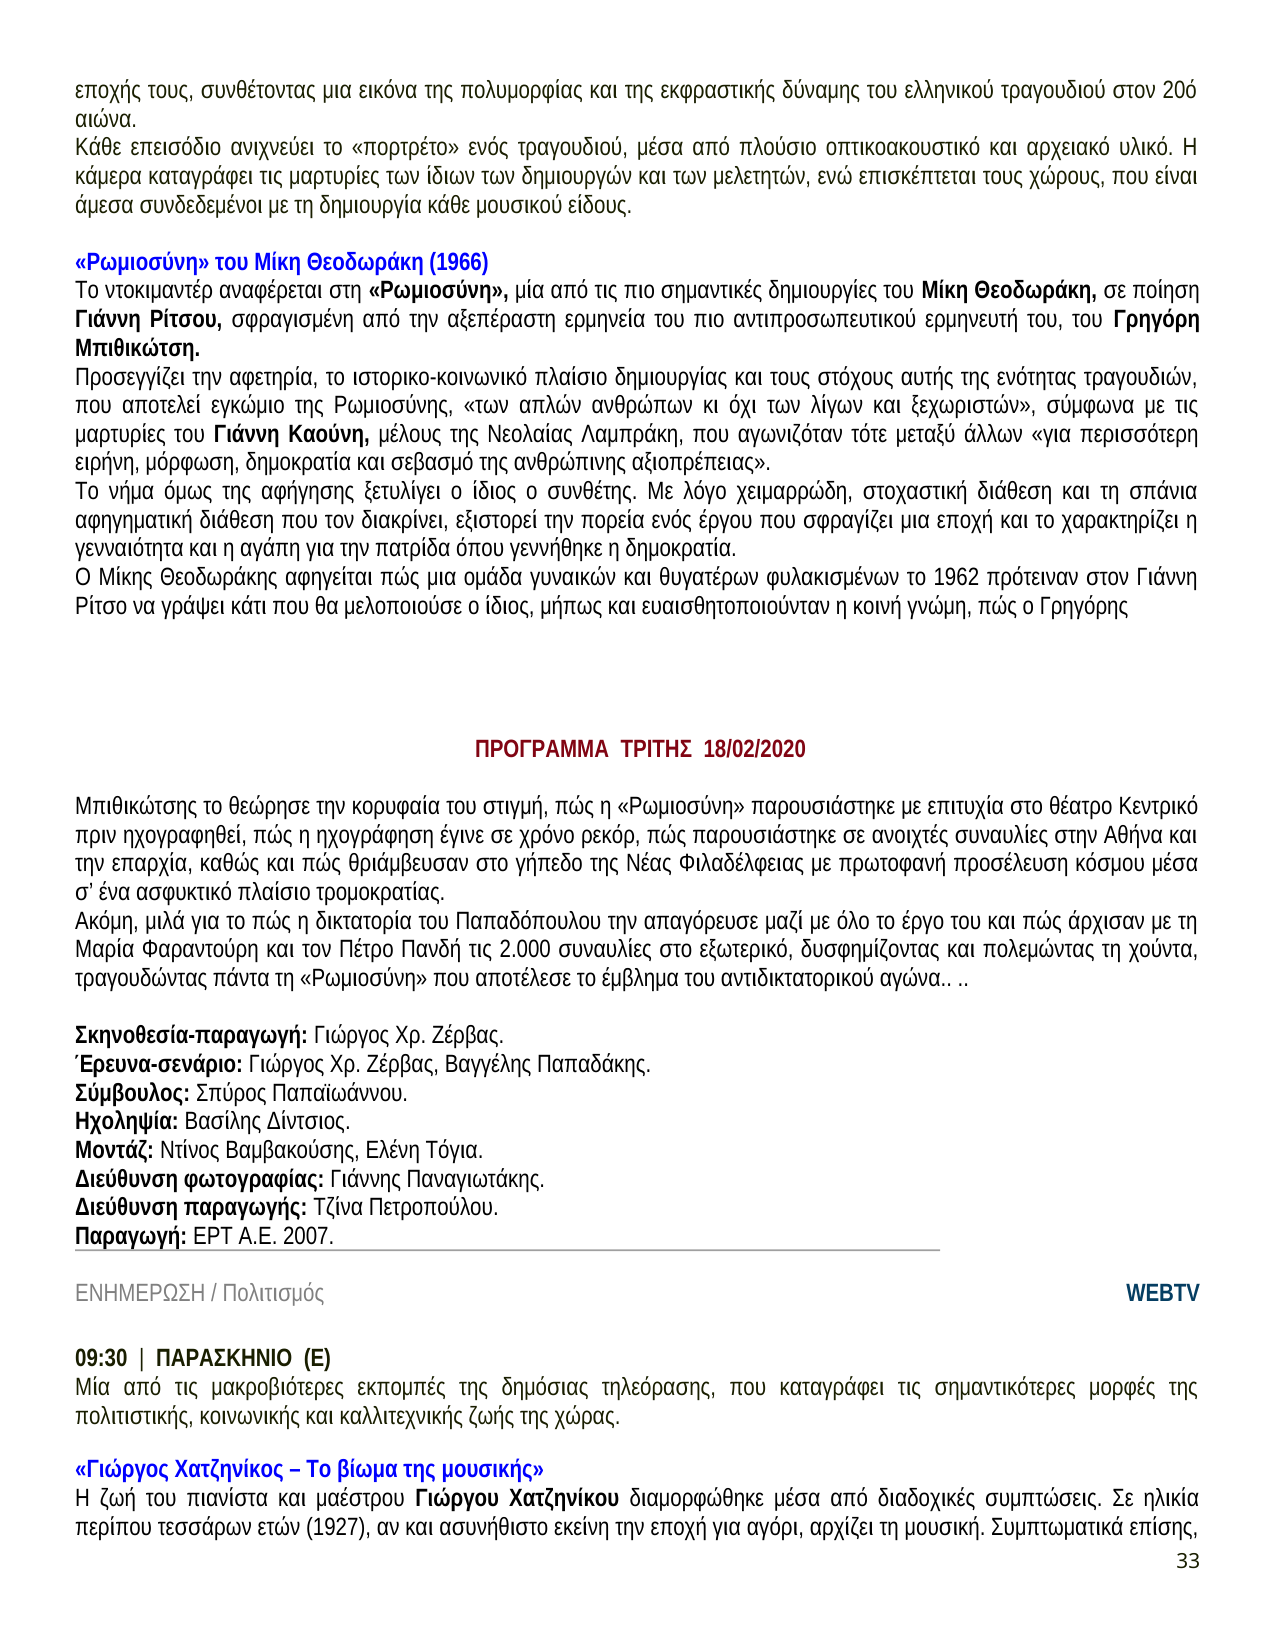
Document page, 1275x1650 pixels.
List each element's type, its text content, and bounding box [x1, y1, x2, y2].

text Παραγωγή: ΕΡΤ Α.Ε. 2007. [75, 1221, 1200, 1249]
text Σκηνοθεσία-παραγωγή: Γιώργος Χρ. Ζέρβας. [75, 1020, 1200, 1049]
text Ακόμη, μιλά για το πώς η δικτατορία του Παπαδόπουλου την απαγόρευσε μαζί με όλο το έργο του και πώς άρχισαν με τη Μαρία Φαραντούρη και τον Πέτρο Πανδή τις 2.000 συναυλίες στο εξωτερικό, δυσφημίζοντας και πολεμώντας τη χούντα, τραγουδώντας πάντα τη «Ρωμιοσύνη» που αποτέλεσε το έμβλημα του αντιδικτατορικού αγώνα.. .. [75, 906, 1200, 992]
text Ηχοληψία: Βασίλης Δίντσιος. [75, 1106, 1200, 1135]
text Κάθε επεισόδιο ανιχνεύει το «πορτρέτο» ενός τραγουδιού, μέσα από πλούσιο οπτικοακουστικό και αρχειακό υλικό. Η κάμερα καταγράφει τις μαρτυρίες των ίδιων των δημιουργών και των μελετητών, ενώ επισκέπτεται τους χώρους, που είναι άμεσα συνδεδεμένοι με τη δημιουργία κάθε μουσικού είδους. [75, 132, 1200, 218]
text ΠΡΟΓΡΑΜΜΑ ΤΡΙΤΗΣ 18/02/2020 [75, 734, 1200, 762]
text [75, 75, 1200, 132]
text «Γιώργος Χατζηνίκος – Το βίωμα της μουσικής» [75, 1454, 1200, 1483]
text Διεύθυνση φωτογραφίας: Γιάννης Παναγιωτάκης. [75, 1163, 1200, 1192]
text Το νήμα όμως της αφήγησης ξετυλίγει ο ίδιος ο συνθέτης. Με λόγο χειμαρρώδη, στοχαστική διάθεση και τη σπάνια αφηγηματική διάθεση που τον διακρίνει, εξιστορεί την πορεία ενός έργου που σφραγίζει μια εποχή και το χαρακτηρίζει η γενναιότητα και η αγάπη για την πατρίδα όπου γεννήθηκε η δημοκρατία. [75, 476, 1200, 562]
text Σύμβουλος: Σπύρος Παπαϊωάννου. [75, 1078, 1200, 1106]
text Το ντοκιμαντέρ αναφέρεται στη «Ρωμιοσύνη», μία από τις πιο σημαντικές δημιουργίες του Μίκη Θεοδωράκη, σε ποίηση Γιάννη Ρίτσου, σφραγισμένη από την αξεπέραστη ερμηνεία του πιο αντιπροσωπευτικού ερμηνευτή του, του Γρηγόρη Μπιθικώτση. [75, 276, 1200, 361]
table_header ΕΝΗΜΕΡΩΣΗ / Πολιτισμός [75, 1278, 637, 1307]
text Ο Μίκης Θεοδωράκης αφηγείται πώς μια ομάδα γυναικών και θυγατέρων φυλακισμένων το 1962 πρότειναν στον Γιάννη Ρίτσο να γράψει κάτι που θα μελοποιούσε ο ίδιος, μήπως και ευαισθητοποιούνταν η κοινή γνώμη, πώς ο Γρηγόρης [75, 562, 1200, 619]
text Μπιθικώτσης το θεώρησε την κορυφαία του στιγμή, πώς η «Ρωμιοσύνη» παρουσιάστηκε με επιτυχία στο θέατρο Κεντρικό πριν ηχογραφηθεί, πώς η ηχογράφηση έγινε σε χρόνο ρεκόρ, πώς παρουσιάστηκε σε ανοιχτές συναυλίες στην Αθήνα και την επαρχία, καθώς και πώς θριάμβευσαν στο γήπεδο της Νέας Φιλαδέλφειας με πρωτοφανή προσέλευση κόσμου μέσα σ’ ένα ασφυκτικό πλαίσιο τρομοκρατίας. [75, 791, 1200, 906]
table_header WEBTV [638, 1278, 1200, 1307]
text Μοντάζ: Ντίνος Βαμβακούσης, Ελένη Τόγια. [75, 1135, 1200, 1163]
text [75, 1483, 1200, 1540]
text 09:30 | ΠΑΡΑΣΚΗΝΙΟ (E) [75, 1307, 1200, 1372]
text Διεύθυνση παραγωγής: Τζίνα Πετροπούλου. [75, 1192, 1200, 1221]
text Έρευνα-σενάριο: Γιώργος Χρ. Ζέρβας, Βαγγέλης Παπαδάκης. [75, 1049, 1200, 1078]
text «Ρωμιοσύνη» του Μίκη Θεοδωράκη (1966) [75, 247, 1200, 276]
text Μία από τις μακροβιότερες εκπομπές της δημόσιας τηλεόρασης, που καταγράφει τις σημαντικότερες μορφές της πολιτιστικής, κοινωνικής και καλλιτεχνικής ζωής της χώρας. [75, 1372, 1200, 1429]
text Προσεγγίζει την αφετηρία, το ιστορικο-κοινωνικό πλαίσιο δημιουργίας και τους στόχους αυτής της ενότητας τραγουδιών, που αποτελεί εγκώμιο της Ρωμιοσύνης, «των απλών ανθρώπων κι όχι των λίγων και ξεχωριστών», σύμφωνα με τις μαρτυρίες του Γιάννη Καούνη, μέλους της Νεολαίας Λαμπράκη, που αγωνιζόταν τότε μεταξύ άλλων «για περισσότερη ειρήνη, μόρφωση, δημοκρατία και σεβασμό της ανθρώπινης αξιοπρέπειας». [75, 361, 1200, 476]
